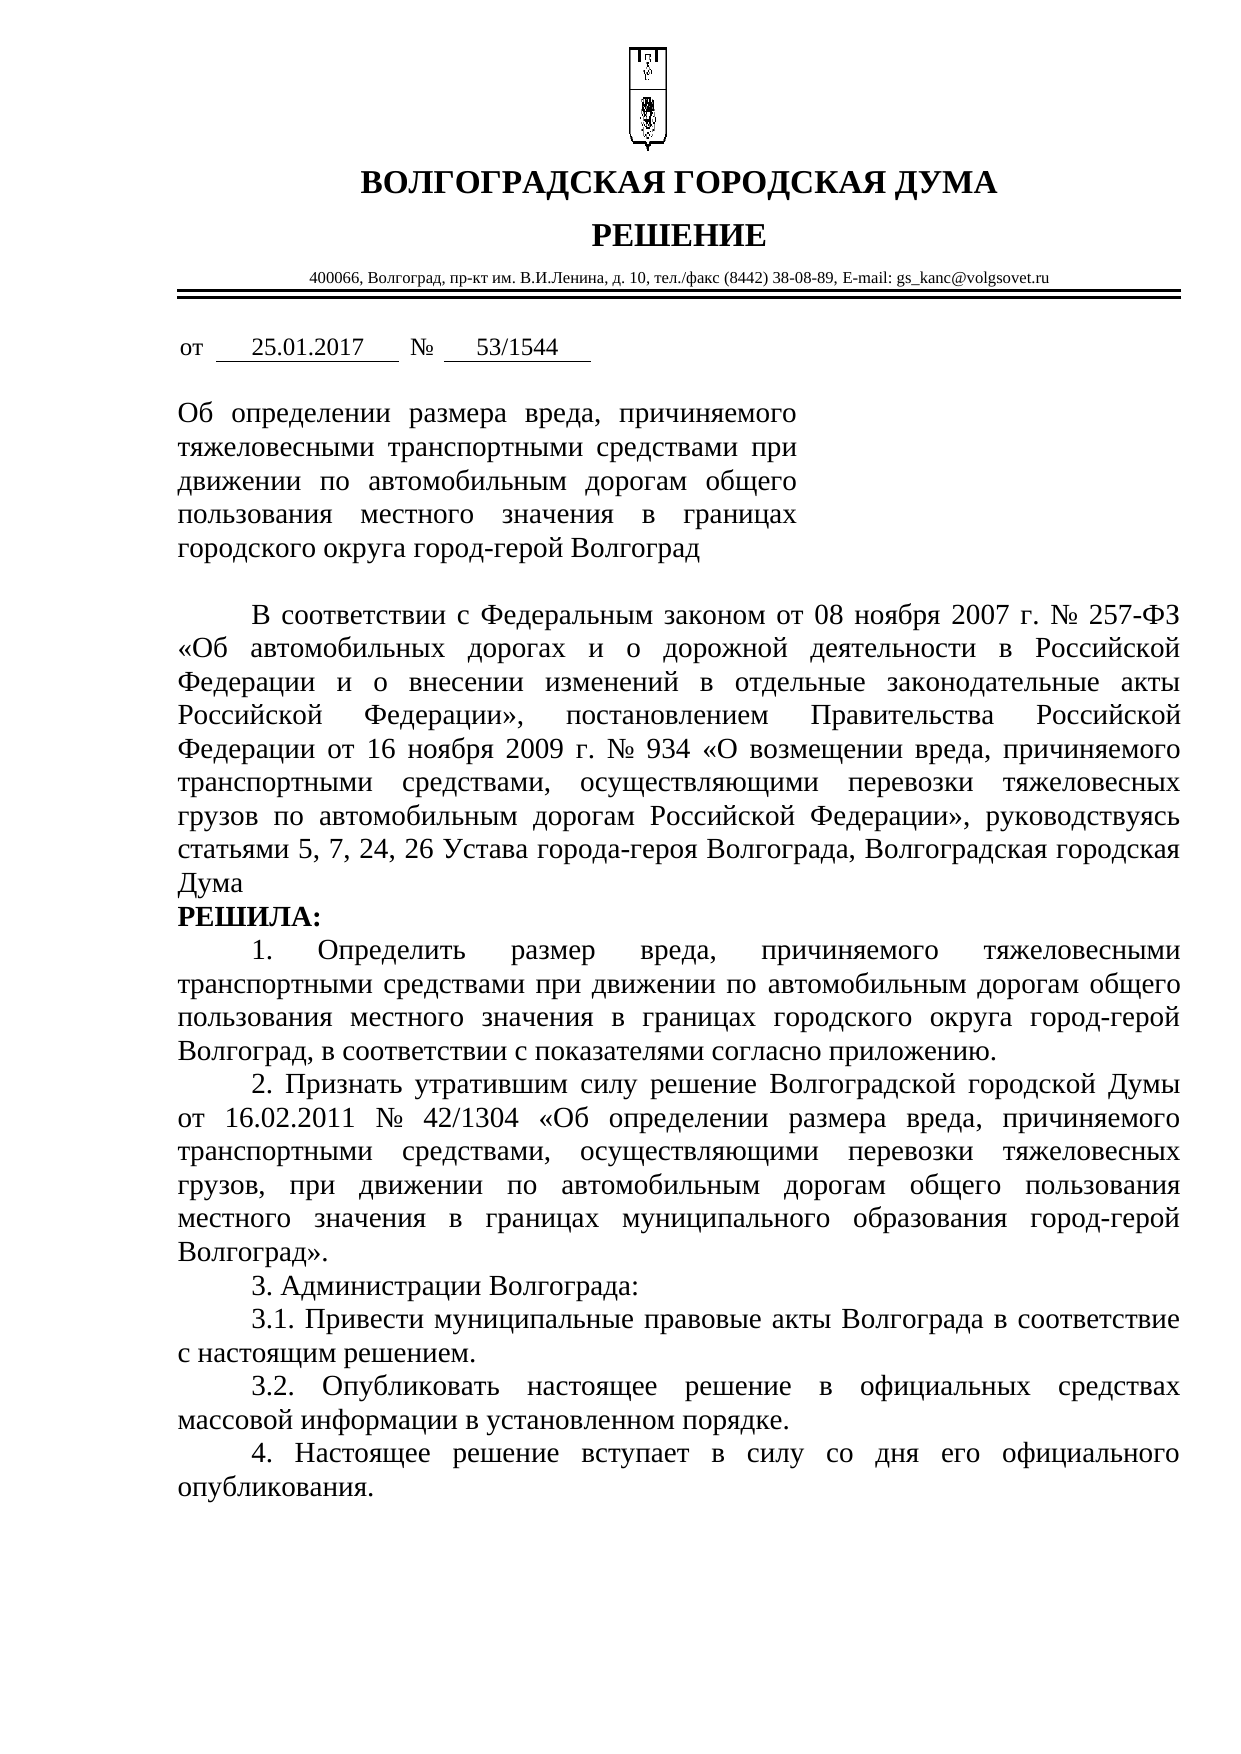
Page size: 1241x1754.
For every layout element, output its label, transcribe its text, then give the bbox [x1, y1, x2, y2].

table_header 25.01.2017 [216, 332, 399, 361]
text 400066, Волгоград, пр-кт им. В.И.Ленина, д. 10, тел./факс (8442) 38-08-89, E-mail: gs_kanc@volgsovet.ru [177, 268, 1181, 289]
text 3.1. Привести муниципальные правовые акты Волгограда в соответствие с настоящим решением. [177, 1301, 1181, 1368]
text 2. Признать утратившим силу решение Волгоградской городской Думы от 16.02.2011 № 42/1304 «Об определении размера вреда, причиняемого транспортными средствами, осуществляющими перевозки тяжеловесных грузов, при движении по автомобильным дорогам общего пользования местного значения в границах муниципального образования город-герой Волгоград». [177, 1066, 1181, 1268]
text РЕШЕНИЕ [177, 215, 1181, 254]
table_header 53/1544 [444, 332, 591, 361]
text ВОЛГОГРАДСКая городская дума [177, 163, 1181, 201]
text 4. Настоящее решение вступает в силу со дня его официального опубликования. [177, 1435, 1181, 1502]
text Об определении размера вреда, причиняемого тяжеловесными транспортными средствами при движении по автомобильным дорогам общего пользования местного значения в границах городского округа город-герой Волгоград [177, 396, 797, 563]
text В соответствии с Федеральным законом от 08 ноября . № 257-ФЗ «Об автомобильных дорогах и о дорожной деятельности в Российской Федерации и о внесении изменений в отдельные законодательные акты Российской Федерации», постановлением Правительства Российской Федерации от 16 ноября . № 934 «О возмещении вреда, причиняемого транспортными средствами, осуществляющими перевозки тяжеловесных грузов по автомобильным дорогам Российской Федерации», руководствуясь статьями 5, 7, 24, 26 Устава города-героя Волгограда, Волгоградская городская Дума [177, 597, 1181, 899]
table_header от [166, 332, 216, 361]
table_header № [399, 332, 444, 361]
text 1. Определить размер вреда, причиняемого тяжеловесными транспортными средствами при движении по автомобильным дорогам общего пользования местного значения в границах городского округа город-герой Волгоград, в соответствии с показателями согласно приложению. [177, 932, 1181, 1066]
text 3. Администрации Волгограда: [177, 1268, 1181, 1301]
text 3.2. Опубликовать настоящее решение в официальных средствах массовой информации в установленном порядке. [177, 1368, 1181, 1435]
text РЕШИЛА: [177, 899, 1181, 932]
